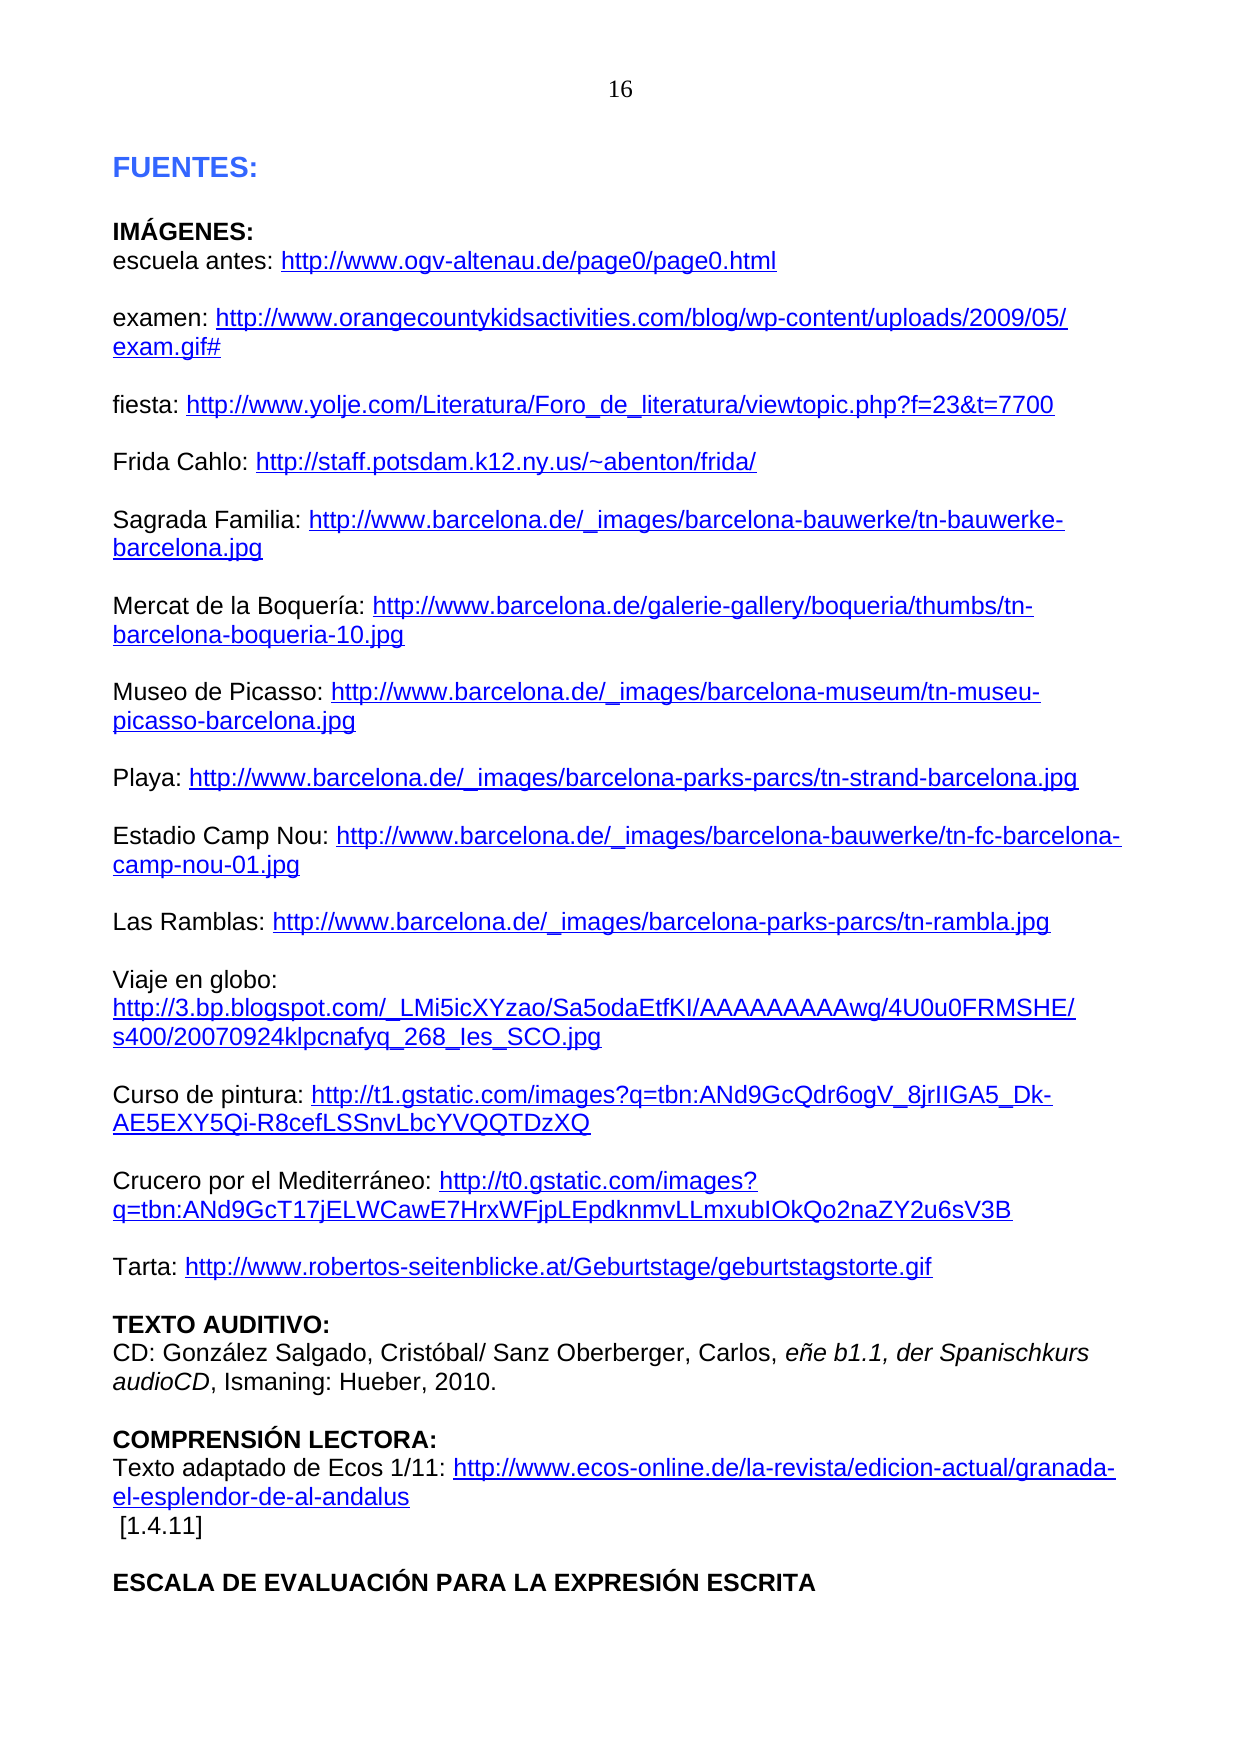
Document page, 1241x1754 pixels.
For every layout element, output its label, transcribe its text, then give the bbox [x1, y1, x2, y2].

text Playa: http://www.barcelona.de/_images/barcelona-parks-parcs/tn-strand-barcelona.jpg [112, 763, 1128, 792]
text CD: González Salgado, Cristóbal/ Sanz Oberberger, Carlos, eñe b1.1, der Spanischkurs audioCD, Ismaning: Hueber, 2010. [112, 1338, 1128, 1396]
text Frida Cahlo: http://staff.potsdam.k12.ny.us/~abenton/frida/ [112, 418, 1128, 476]
text Las Ramblas: http://www.barcelona.de/_images/barcelona-parks-parcs/tn-rambla.jpg [112, 907, 1128, 936]
text Museo de Picasso: http://www.barcelona.de/_images/barcelona-museum/tn-museu-picasso-barcelona.jpg [112, 677, 1128, 734]
text escuela antes: http://www.ogv-altenau.de/page0/page0.html [112, 246, 1128, 274]
text COMPRENSIÓN LECTORA: [112, 1424, 1128, 1453]
text Viaje en globo: [112, 964, 1128, 993]
text fiesta: http://www.yolje.com/Literatura/Foro_de_literatura/viewtopic.php?f=23&t=7700 [112, 389, 1128, 418]
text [112, 150, 1128, 183]
text Crucero por el Mediterráneo: http://t0.gstatic.com/images?q=tbn:ANd9GcT17jELWCawE7HrxWFjpLEpdknmvLLmxubIOkQo2naZY2u6sV3B [112, 1166, 1128, 1223]
text [1.4.11] [112, 1511, 1128, 1539]
text TEXTO AUDITIVO: [112, 1309, 1128, 1338]
text Tarta: http://www.robertos-seitenblicke.at/Geburtstage/geburtstagstorte.gif [112, 1252, 1128, 1281]
text examen: http://www.orangecountykidsactivities.com/blog/wp-content/uploads/2009/05/exam.gif# [112, 274, 1128, 361]
text http://3.bp.blogspot.com/_LMi5icXYzao/Sa5odaEtfKI/AAAAAAAAAwg/4U0u0FRMSHE/s400/20070924klpcnafyq_268_Ies_SCO.jpg [112, 993, 1128, 1051]
text Sagrada Familia: http://www.barcelona.de/_images/barcelona-bauwerke/tn-bauwerke-barcelona.jpg [112, 504, 1128, 562]
text Texto adaptado de Ecos 1/11: http://www.ecos-online.de/la-revista/edicion-actual/granada-el-esplendor-de-al-andalus [112, 1453, 1128, 1511]
text Estadio Camp Nou: http://www.barcelona.de/_images/barcelona-bauwerke/tn-fc-barcelona-camp-nou-01.jpg [112, 821, 1128, 878]
text IMÁGENES: [112, 217, 1128, 246]
text ESCALA DE EVALUACIÓN PARA LA EXPRESIÓN ESCRITA [112, 1568, 1128, 1597]
text Curso de pintura: http://t1.gstatic.com/images?q=tbn:ANd9GcQdr6ogV_8jrIIGA5_Dk-AE5EXY5Qi-R8cefLSSnvLbcYVQQTDzXQ [112, 1079, 1128, 1137]
text Mercat de la Boquería: http://www.barcelona.de/galerie-gallery/boqueria/thumbs/tn-barcelona-boqueria-10.jpg [112, 591, 1128, 648]
